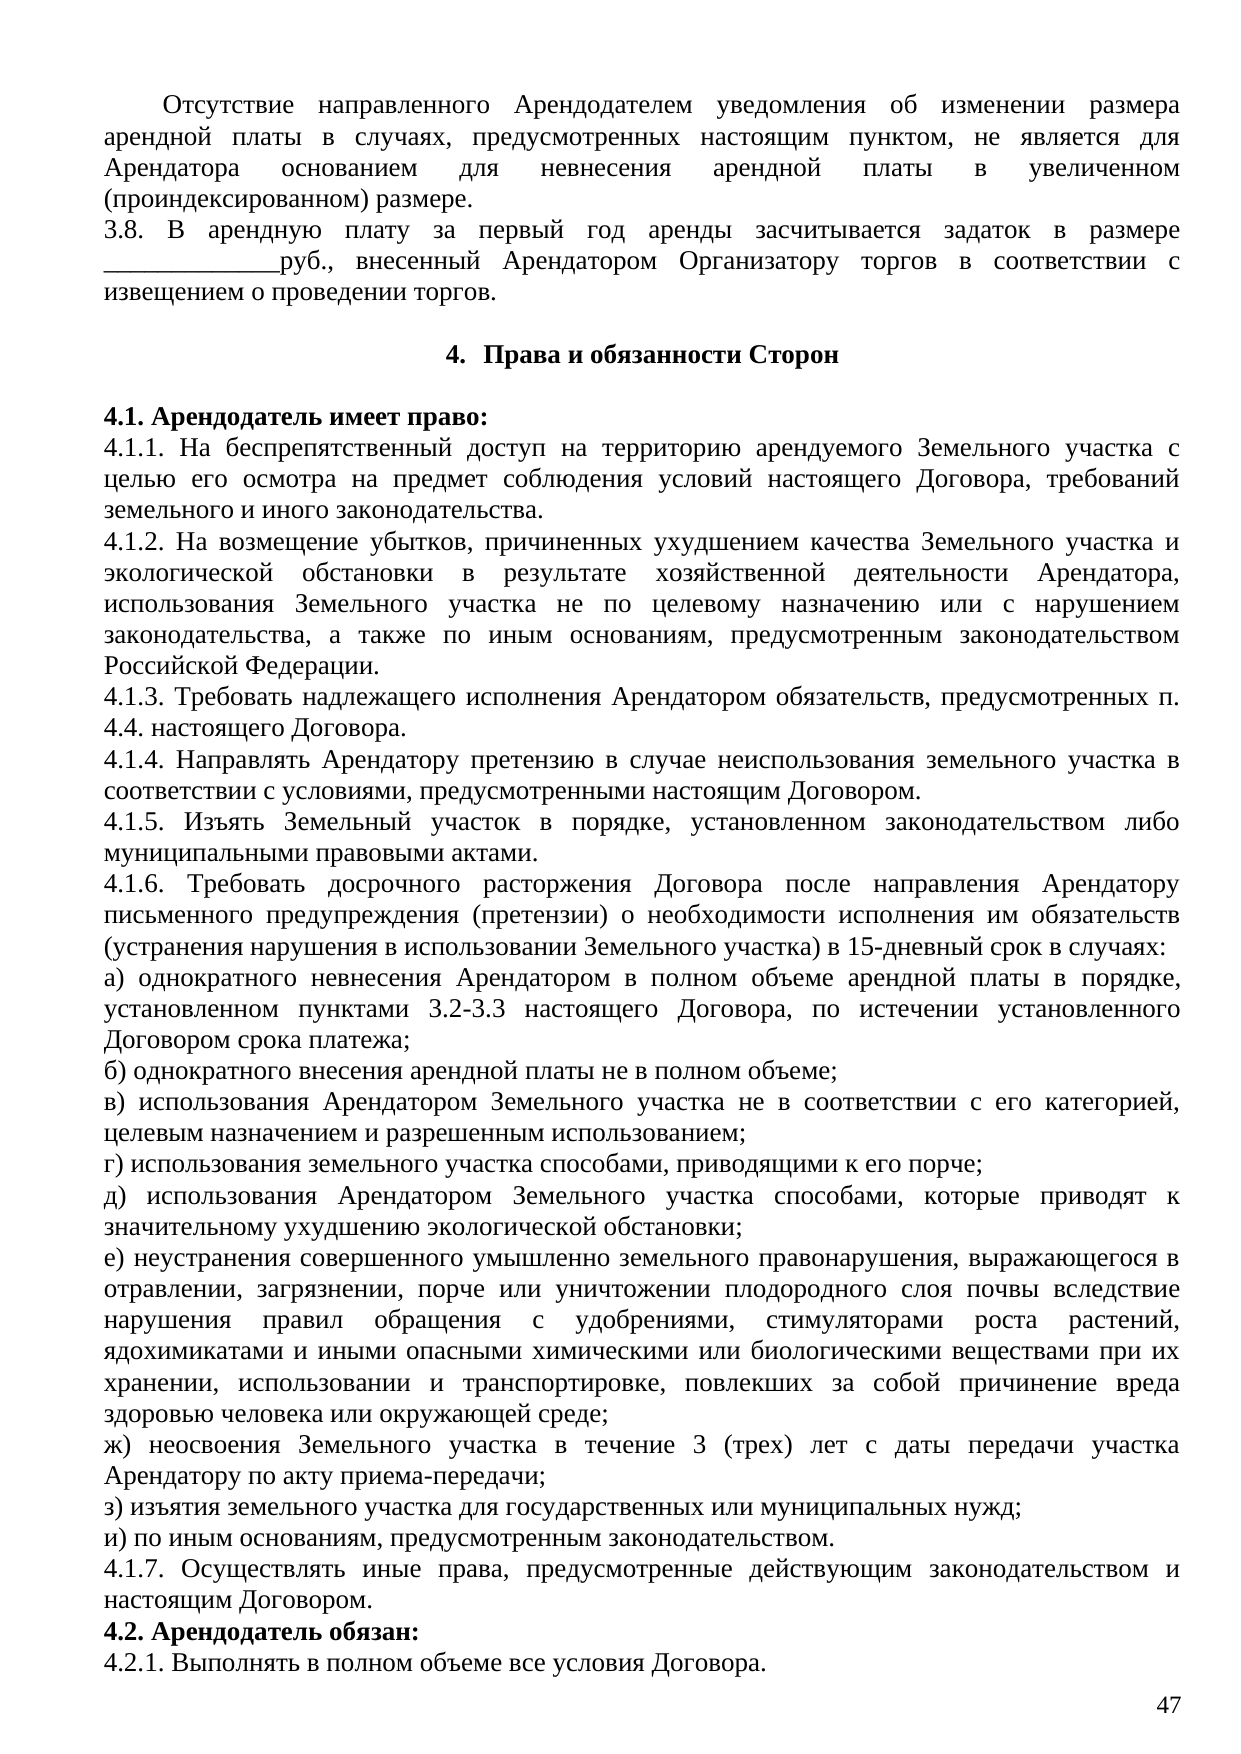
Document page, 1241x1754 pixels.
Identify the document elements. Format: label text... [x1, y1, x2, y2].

text в) использования Арендатором Земельного участка не в соответствии с его категорией, целевым назначением и разрешенным использованием; [103, 1085, 1181, 1148]
text д) использования Арендатором Земельного участка способами, которые приводят к значительному ухудшению экологической обстановки; [103, 1179, 1181, 1241]
text з) изъятия земельного участка для государственных или муниципальных нужд; [103, 1490, 1181, 1521]
text ж) неосвоения Земельного участка в течение 3 (трех) лет с даты передачи участка Арендатору по акту приема-передачи; [103, 1428, 1181, 1490]
text г) использования земельного участка способами, приводящими к его порче; [103, 1148, 1181, 1179]
text Отсутствие направленного Арендодателем уведомления об изменении размера арендной платы в случаях, предусмотренных настоящим пунктом, не является для Арендатора основанием для невнесения арендной платы в увеличенном (проиндексированном) размере. [103, 89, 1181, 213]
list Права и обязанности Сторон [103, 338, 1181, 369]
text 4.1.4. Направлять Арендатору претензию в случае неиспользования земельного участка в соответствии с условиями, предусмотренными настоящим Договором. [103, 743, 1181, 805]
text 4.1.1. На беспрепятственный доступ на территорию арендуемого Земельного участка с целью его осмотра на предмет соблюдения условий настоящего Договора, требований земельного и иного законодательства. [103, 431, 1181, 525]
text 4.2.1. Выполнять в полном объеме все условия Договора. [103, 1646, 1181, 1677]
text б) однократного внесения арендной платы не в полном объеме; [103, 1054, 1181, 1085]
text и) по иным основаниям, предусмотренным законодательством. [103, 1521, 1181, 1552]
text 4.1. Арендодатель имеет право: [103, 400, 1181, 431]
text 4.1.2. На возмещение убытков, причиненных ухудшением качества Земельного участка и экологической обстановки в результате хозяйственной деятельности Арендатора, использования Земельного участка не по целевому назначению или с нарушением законодательства, а также по иным основаниям, предусмотренным законодательством Российской Федерации. [103, 525, 1181, 680]
text 4.2. Арендодатель обязан: [103, 1615, 1181, 1646]
text е) неустранения совершенного умышленно земельного правонарушения, выражающегося в отравлении, загрязнении, порче или уничтожении плодородного слоя почвы вследствие нарушения правил обращения с удобрениями, стимуляторами роста растений, ядохимикатами и иными опасными химическими или биологическими веществами при их хранении, использовании и транспортировке, повлекших за собой причинение вреда здоровью человека или окружающей среде; [103, 1241, 1181, 1428]
text а) однократного невнесения Арендатором в полном объеме арендной платы в порядке, установленном пунктами 3.2-3.3 настоящего Договора, по истечении установленного Договором срока платежа; [103, 961, 1181, 1054]
text 4.1.3. Требовать надлежащего исполнения Арендатором обязательств, предусмотренных п. 4.4. настоящего Договора. [103, 680, 1181, 743]
text 4.1.7. Осуществлять иные права, предусмотренные действующим законодательством и настоящим Договором. [103, 1552, 1181, 1615]
text 4.1.5. Изъять Земельный участок в порядке, установленном законодательством либо муниципальными правовыми актами. [103, 805, 1181, 867]
text 3.8. В арендную плату за первый год аренды засчитывается задаток в размере _____________руб., внесенный Арендатором Организатору торгов в соответствии с извещением о проведении торгов. [103, 213, 1181, 307]
text 4.1.6. Требовать досрочного расторжения Договора после направления Арендатору письменного предупреждения (претензии) о необходимости исполнения им обязательств (устранения нарушения в использовании Земельного участка) в 15-дневный срок в случаях: [103, 867, 1181, 961]
